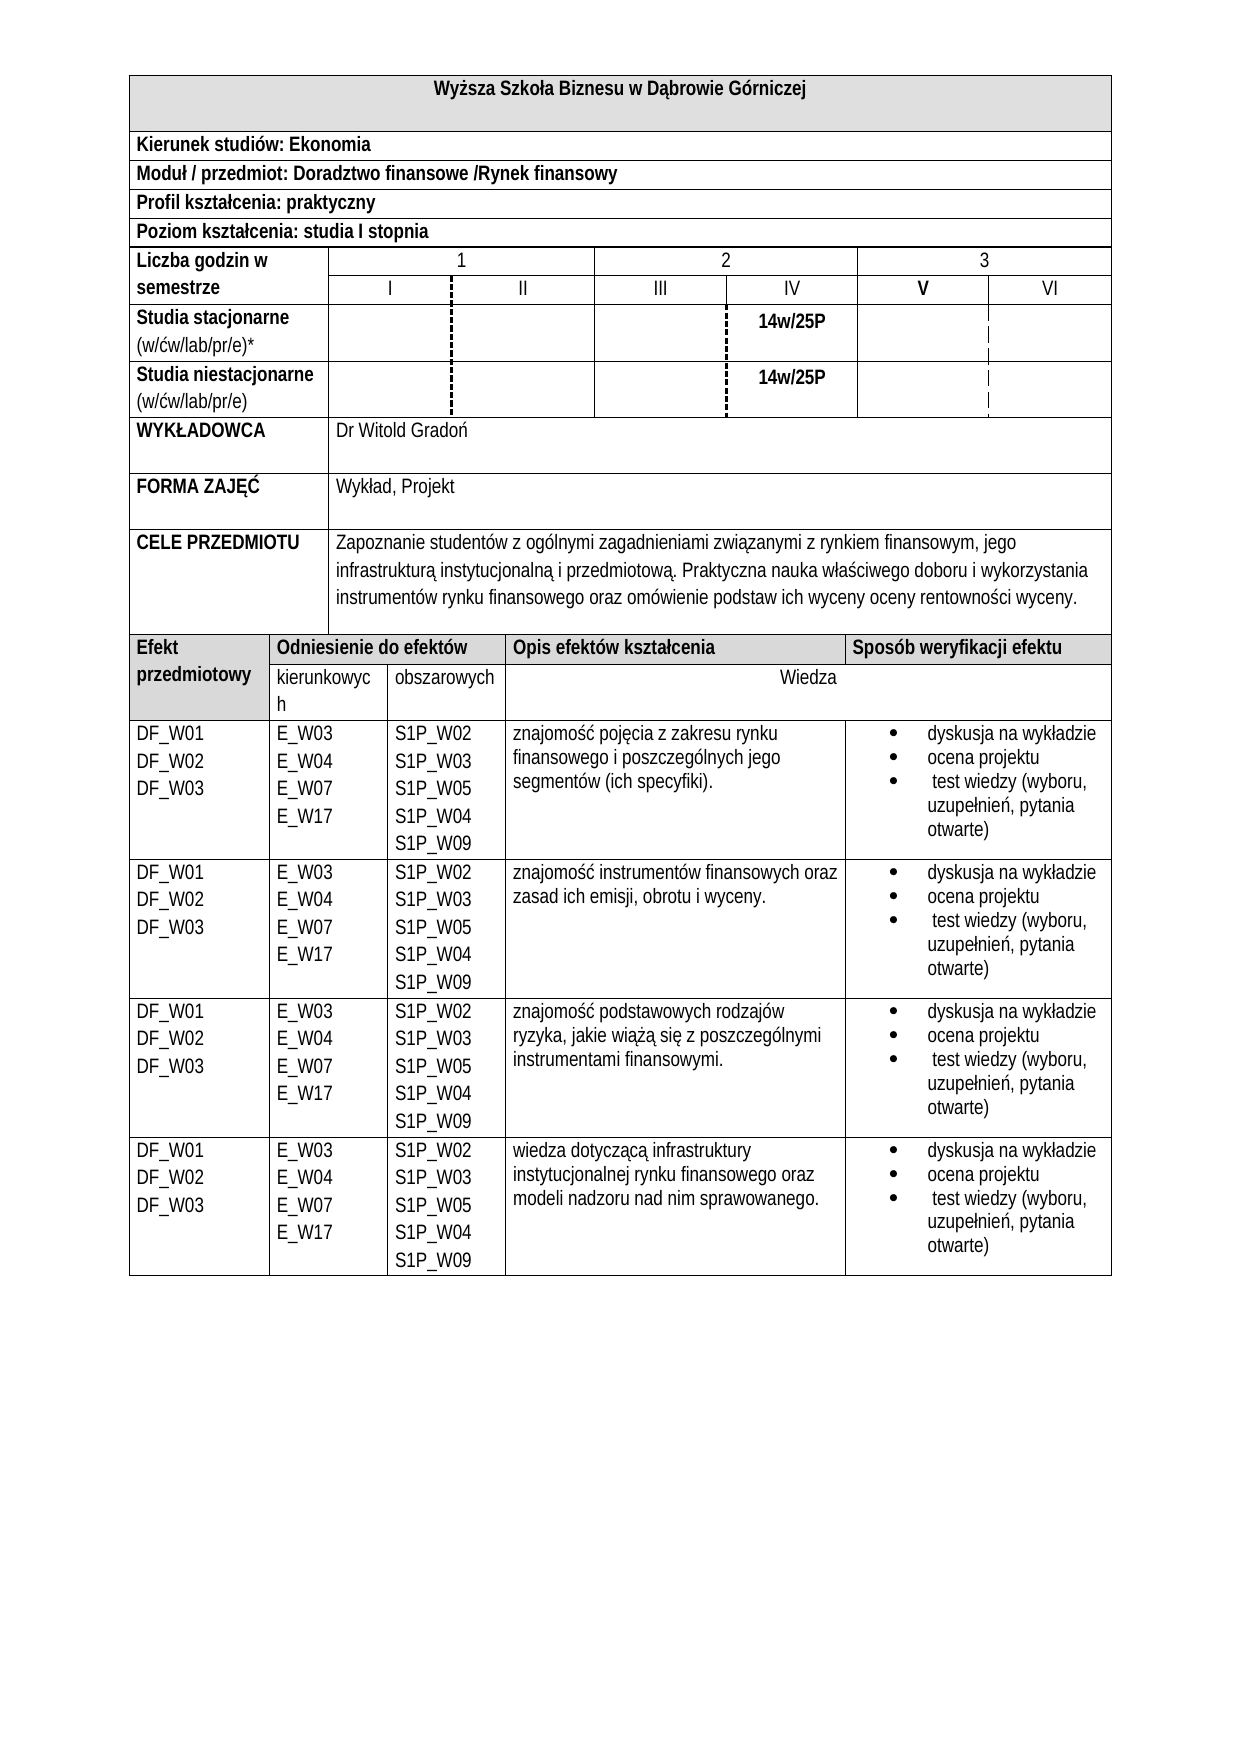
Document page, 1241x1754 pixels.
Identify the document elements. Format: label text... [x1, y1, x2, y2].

table_cell znajomość instrumentów finansowych oraz zasad ich emisji, obrotu i wyceny. [506, 860, 845, 998]
table_cell 14w/25P [726, 362, 857, 417]
table_cell dyskusja na wykładzie ocena projektu test wiedzy (wyboru, uzupełnień, pytania otwarte) [846, 721, 1111, 859]
table_cell E_W03 E_W04 E_W07 E_W17 [270, 860, 387, 998]
table_cell S1P_W02 S1P_W03 S1P_W05 S1P_W04 S1P_W09 [388, 999, 505, 1137]
table_cell Wiedza [506, 665, 1111, 720]
table_cell znajomość podstawowych rodzajów ryzyka, jakie wiążą się z poszczególnymi instrumentami finansowymi. [506, 999, 845, 1137]
table_cell Opis efektów kształcenia [506, 635, 845, 664]
table_cell E_W03 E_W04 E_W07 E_W17 [270, 721, 387, 859]
table_cell DF_W01 DF_W02 DF_W03 [130, 1138, 269, 1275]
table_cell 3 [858, 248, 1111, 275]
table_cell DF_W01 DF_W02 DF_W03 [130, 860, 269, 998]
table_cell Zapoznanie studentów z ogólnymi zagadnieniami związanymi z rynkiem finansowym, jego infrastrukturą instytucjonalną i przedmiotową. Praktyczna nauka właściwego doboru i wykorzystania instrumentów rynku finansowego oraz omówienie podstaw ich wyceny oceny rentowności wyceny. [329, 530, 1111, 634]
table_cell S1P_W02 S1P_W03 S1P_W05 S1P_W04 S1P_W09 [388, 721, 505, 859]
table_cell Sposób weryfikacji efektu [846, 635, 1111, 664]
table_cell DF_W01 DF_W02 DF_W03 [130, 999, 269, 1137]
table_cell [329, 362, 451, 417]
table_cell 2 [595, 248, 857, 275]
table_cell [451, 305, 594, 361]
table_cell [451, 362, 594, 417]
table_cell [858, 305, 988, 361]
table_cell [329, 305, 451, 361]
table_cell [595, 362, 726, 417]
table_cell obszarowych [388, 665, 505, 720]
table_header Wyższa Szkoła Biznesu w Dąbrowie Górniczej [130, 76, 1111, 131]
table_cell E_W03 E_W04 E_W07 E_W17 [270, 999, 387, 1137]
table_cell Wykład, Projekt [329, 474, 1111, 529]
table_cell S1P_W02 S1P_W03 S1P_W05 S1P_W04 S1P_W09 [388, 1138, 505, 1275]
table_cell S1P_W02 S1P_W03 S1P_W05 S1P_W04 S1P_W09 [388, 860, 505, 998]
table_cell Moduł / przedmiot: Doradztwo finansowe /Rynek finansowy [130, 161, 1111, 189]
table_cell V [858, 276, 988, 304]
table_cell Liczba godzin w semestrze [130, 248, 328, 304]
table_cell E_W03 E_W04 E_W07 E_W17 [270, 1138, 387, 1275]
table_cell Studia niestacjonarne (w/ćw/lab/pr/e) [130, 362, 328, 417]
table_cell Efekt przedmiotowy [130, 635, 269, 720]
table_cell [858, 362, 988, 417]
table_cell CELE PRZEDMIOTU [130, 530, 328, 634]
table_cell dyskusja na wykładzie ocena projektu test wiedzy (wyboru, uzupełnień, pytania otwarte) [846, 999, 1111, 1137]
table_cell VI [989, 276, 1111, 304]
table_cell FORMA ZAJĘĆ [130, 474, 328, 529]
table_cell Studia stacjonarne (w/ćw/lab/pr/e)* [130, 305, 328, 361]
table_cell I [329, 276, 451, 304]
table_cell WYKŁADOWCA [130, 418, 328, 473]
table_cell [595, 305, 726, 361]
table_cell III [595, 276, 726, 304]
table_cell II [451, 276, 594, 304]
table_cell Poziom kształcenia: studia I stopnia [130, 219, 1111, 246]
table_cell [989, 362, 1111, 417]
table_cell kierunkowych [270, 665, 387, 720]
table_cell Odniesienie do efektów [270, 635, 505, 664]
table_cell wiedza dotyczącą infrastruktury instytucjonalnej rynku finansowego oraz modeli nadzoru nad nim sprawowanego. [506, 1138, 845, 1275]
table_cell Kierunek studiów: Ekonomia [130, 132, 1111, 160]
table_cell dyskusja na wykładzie ocena projektu test wiedzy (wyboru, uzupełnień, pytania otwarte) [846, 860, 1111, 998]
table_cell [989, 305, 1111, 361]
table_cell Dr Witold Gradoń [329, 418, 1111, 473]
table_cell dyskusja na wykładzie ocena projektu test wiedzy (wyboru, uzupełnień, pytania otwarte) [846, 1138, 1111, 1275]
table_cell znajomość pojęcia z zakresu rynku finansowego i poszczególnych jego segmentów (ich specyfiki). [506, 721, 845, 859]
table_cell DF_W01 DF_W02 DF_W03 [130, 721, 269, 859]
table_cell 14w/25P [726, 305, 857, 361]
table_cell Profil kształcenia: praktyczny [130, 190, 1111, 218]
table_cell IV [727, 276, 857, 304]
table_cell 1 [329, 248, 594, 275]
